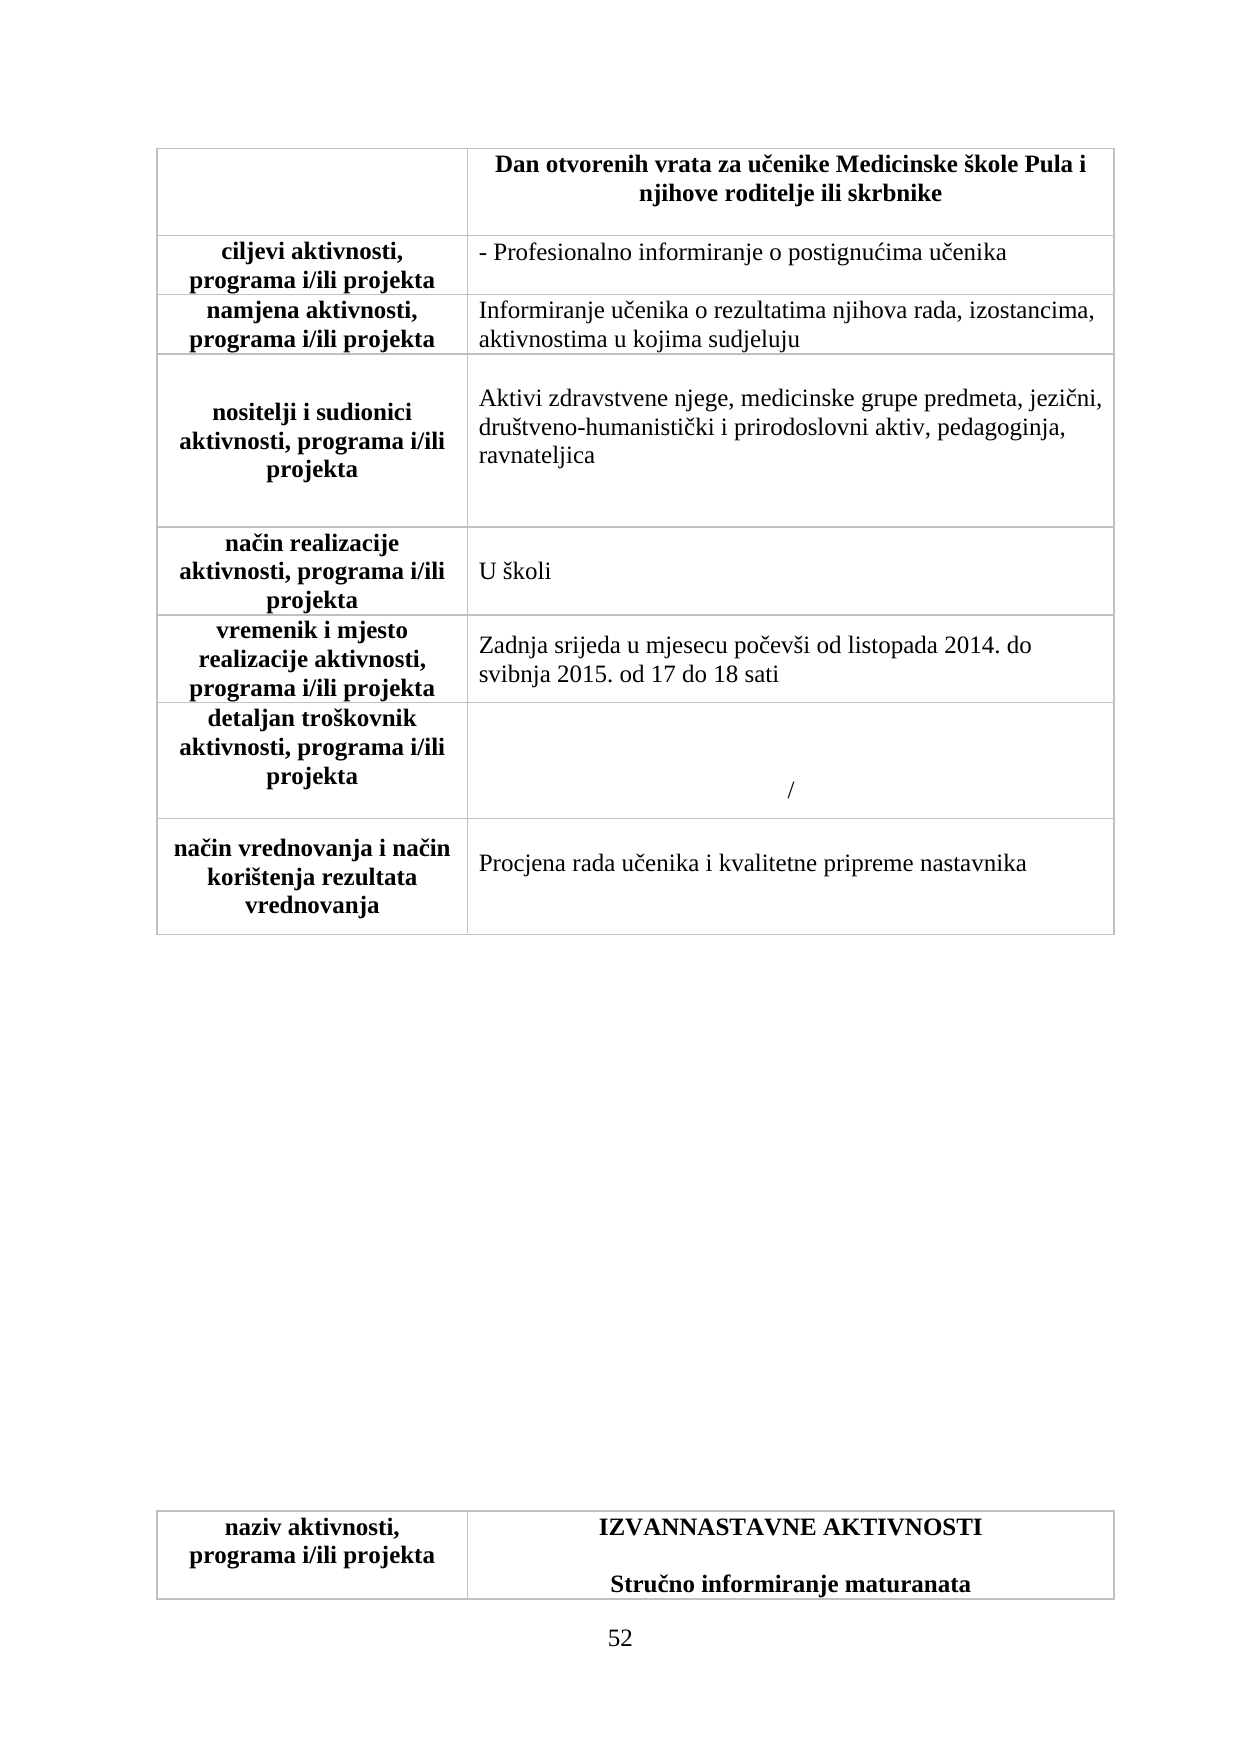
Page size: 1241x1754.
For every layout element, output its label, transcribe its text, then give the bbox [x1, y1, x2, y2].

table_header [468, 1512, 1113, 1598]
table_cell vremenik i mjesto realizacije aktivnosti, programa i/ili projekta [158, 616, 467, 702]
table_cell način vrednovanja i način korištenja rezultata vrednovanja [158, 819, 467, 933]
table_cell namjena aktivnosti, programa i/ili projekta [158, 295, 467, 353]
table_cell / [468, 703, 1113, 818]
table_cell način realizacije aktivnosti, programa i/ili projekta [158, 528, 467, 614]
table_cell nositelji i sudionici aktivnosti, programa i/ili projekta [158, 355, 467, 526]
table_cell U školi [468, 528, 1113, 614]
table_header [158, 1512, 467, 1598]
table_cell Aktivi zdravstvene njege, medicinske grupe predmeta, jezični, društveno-humanistički i prirodoslovni aktiv, pedagoginja, ravnateljica [468, 355, 1113, 526]
table_cell ciljevi aktivnosti, programa i/ili projekta [158, 236, 467, 294]
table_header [468, 149, 1113, 235]
table_cell Informiranje učenika o rezultatima njihova rada, izostancima, aktivnostima u kojima sudjeluju [468, 295, 1113, 353]
table_cell - Profesionalno informiranje o postignućima učenika [468, 236, 1113, 294]
table_cell detaljan troškovnik aktivnosti, programa i/ili projekta [158, 703, 467, 818]
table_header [158, 149, 467, 235]
table_cell Procjena rada učenika i kvalitetne pripreme nastavnika [468, 819, 1113, 933]
table_cell Zadnja srijeda u mjesecu počevši od listopada 2014. do svibnja 2015. od 17 do 18 sati [468, 616, 1113, 702]
